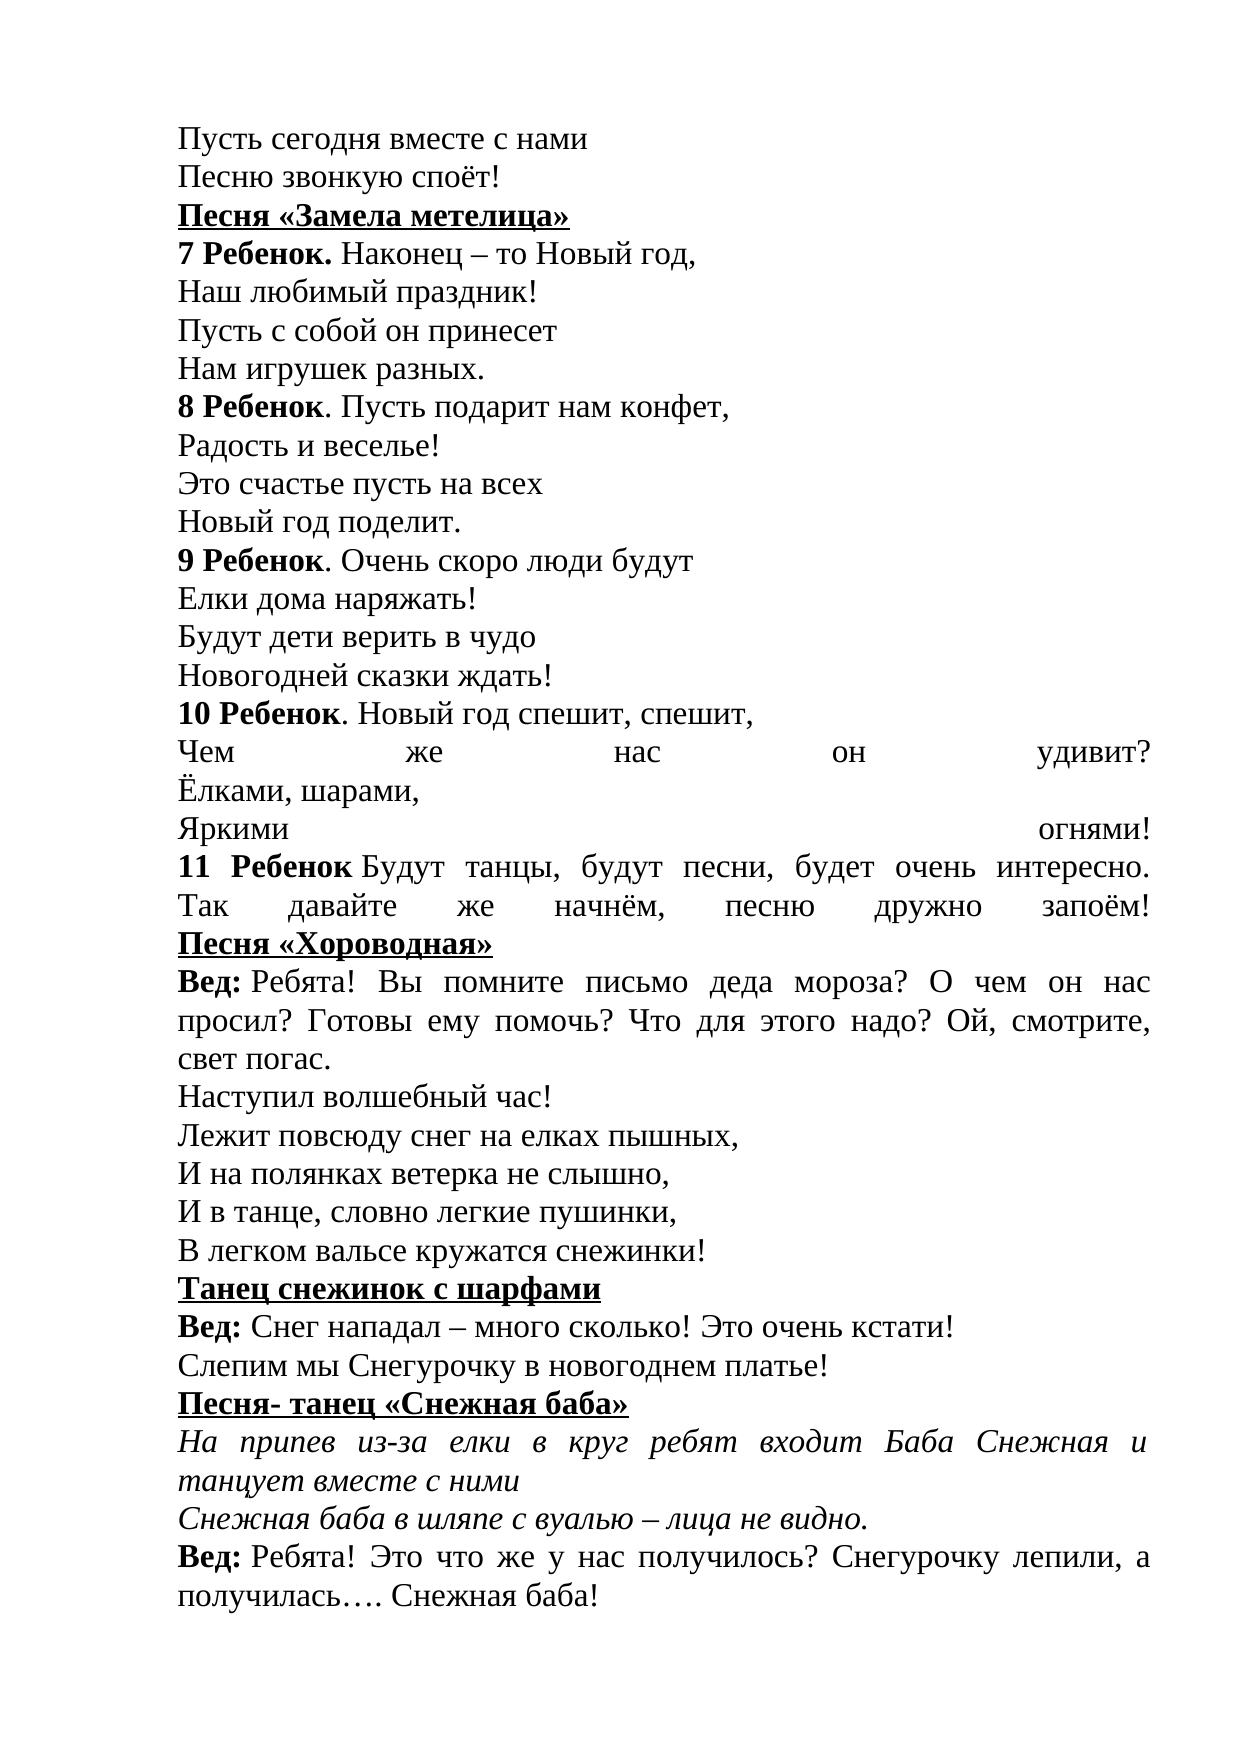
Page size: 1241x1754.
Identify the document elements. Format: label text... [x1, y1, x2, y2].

text 7 Ребенок. Наконец – то Новый год, [177, 233, 1152, 271]
text Пусть с собой он принесет [177, 310, 1152, 348]
text 9 Ребенок. Очень скоро люди будут [177, 540, 1152, 578]
text На припев из-за елки в круг ребят входит Баба Снежная и танцует вместе с ними [177, 1421, 1152, 1498]
text Танец снежинок с шарфами [177, 1268, 1152, 1306]
text Чем же нас он удивит? Ёлками, шарами, [177, 731, 1152, 808]
text Наш любимый праздник! [177, 271, 1152, 310]
text И на полянках ветерка не слышно, [177, 1153, 1152, 1191]
text В легком вальсе кружатся снежинки! [177, 1230, 1152, 1268]
text Это счастье пусть на всех [177, 463, 1152, 501]
text Яркими огнями! 11 Ребенок Будут танцы, будут песни, будет очень интересно. Так давайте же начнём, песню дружно запоём! Песня «Хороводная» [177, 808, 1152, 961]
text Пусть сегодня вместе с нами [177, 118, 1152, 156]
text Песню звонкую споёт! [177, 156, 1152, 195]
text Вед: Снег нападал – много сколько! Это очень кстати! [177, 1306, 1152, 1345]
text Лежит повсюду снег на елках пышных, [177, 1115, 1152, 1153]
text Новый год поделит. [177, 501, 1152, 540]
text Нам игрушек разных. [177, 348, 1152, 386]
text Вед: Ребята! Это что же у нас получилось? Снегурочку лепили, а получилась…. Снежная баба! [177, 1536, 1152, 1613]
text Радость и веселье! [177, 425, 1152, 463]
text 8 Ребенок. Пусть подарит нам конфет, [177, 386, 1152, 425]
text Новогодней сказки ждать! [177, 655, 1152, 693]
text Слепим мы Снегурочку в новогоднем платье! [177, 1345, 1152, 1383]
text Наступил волшебный час! [177, 1076, 1152, 1115]
text 10 Ребенок. Новый год спешит, спешит, [177, 693, 1152, 731]
text Песня- танец «Снежная баба» [177, 1383, 1152, 1421]
text Снежная баба в шляпе с вуалью – лица не видно. [177, 1498, 1152, 1536]
text Вед: Ребята! Вы помните письмо деда мороза? О чем он нас просил? Готовы ему помочь? Что для этого надо? Ой, смотрите, свет погас. [177, 961, 1152, 1076]
text И в танце, словно легкие пушинки, [177, 1191, 1152, 1230]
text Песня «Замела метелица» [177, 195, 1152, 233]
text Будут дети верить в чудо [177, 616, 1152, 655]
text Елки дома наряжать! [177, 578, 1152, 616]
